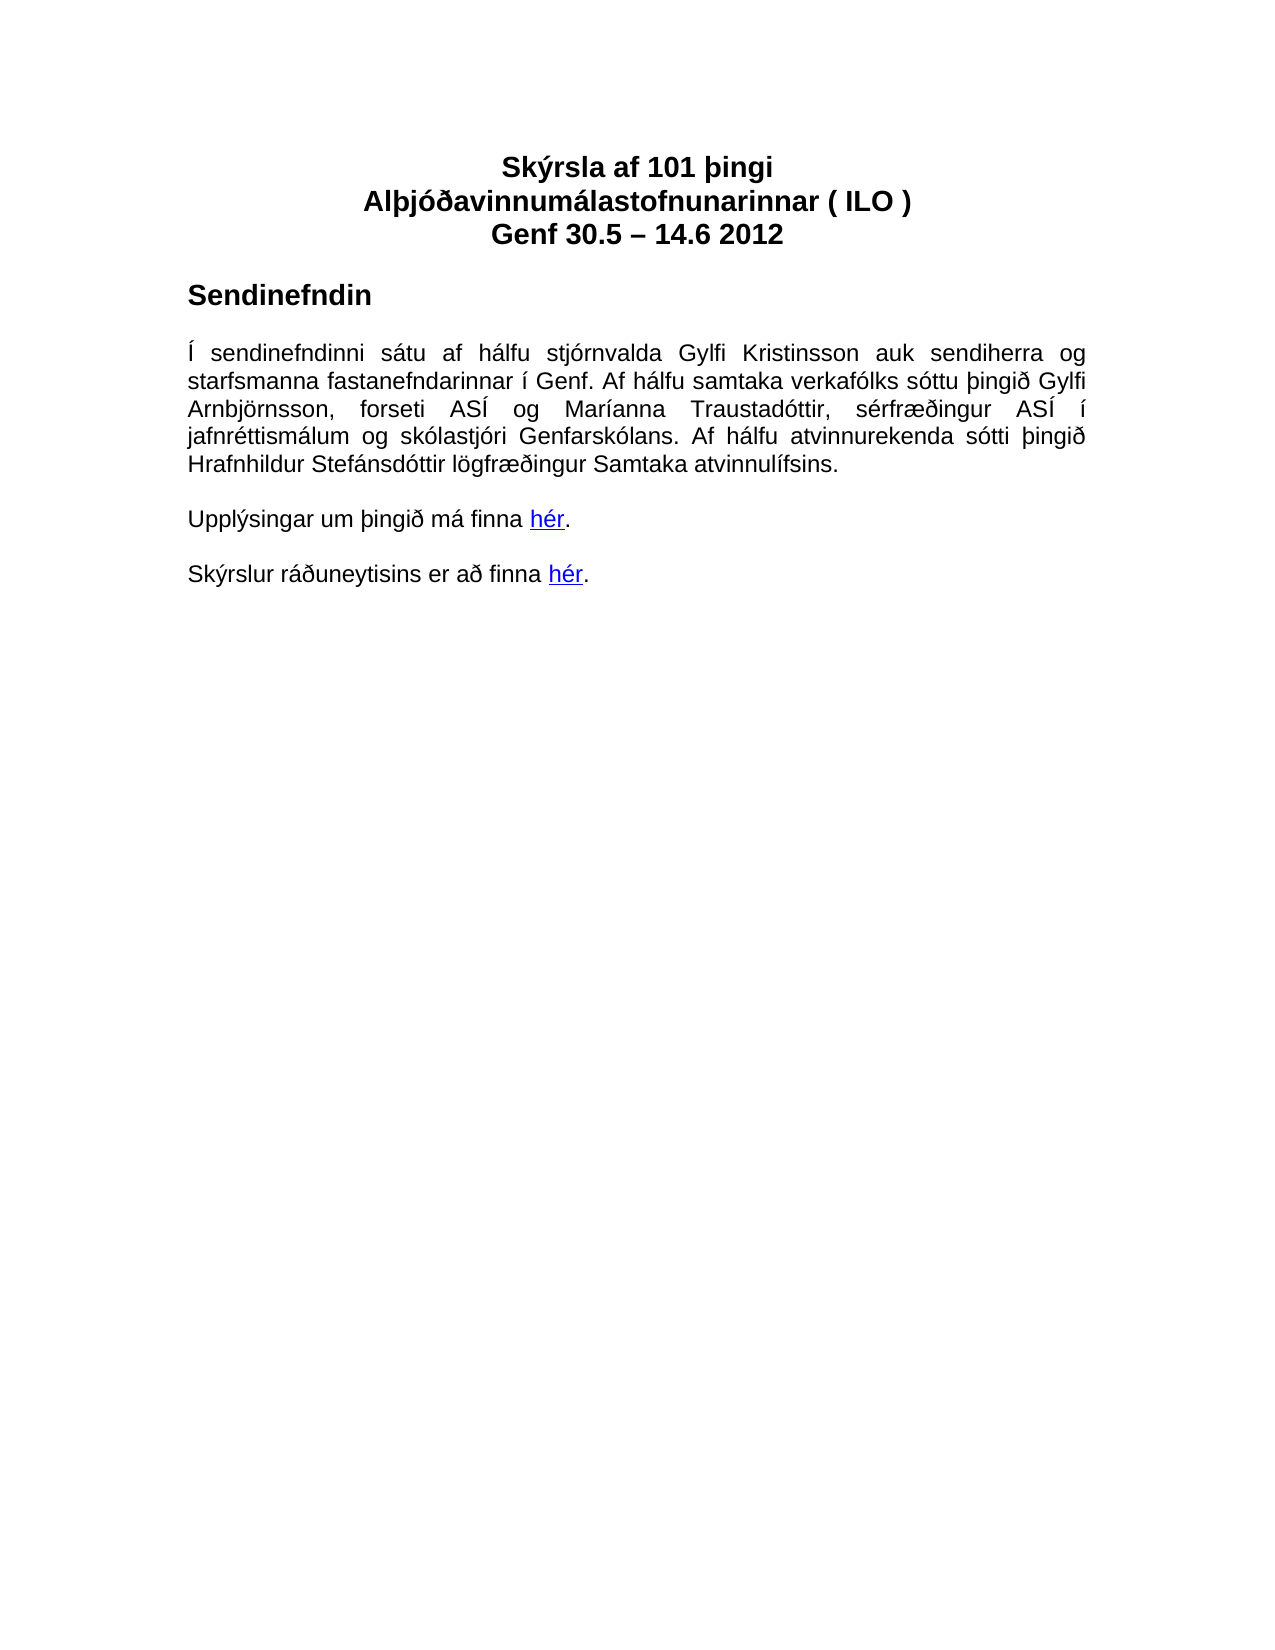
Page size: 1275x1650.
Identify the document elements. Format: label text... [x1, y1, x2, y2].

text Genf 30.5 – 14.6 2012 [187, 217, 1087, 251]
text Skýrslur ráðuneytisins er að finna hér. [187, 560, 1087, 588]
text Alþjóðavinnumálastofnunarinnar ( ILO ) [187, 183, 1087, 217]
text Skýrsla af 101 þingi [187, 150, 1087, 183]
text Upplýsingar um þingið má finna hér. [187, 505, 1087, 533]
text Í sendinefndinni sátu af hálfu stjórnvalda Gylfi Kristinsson auk sendiherra og starfsmanna fastanefndarinnar í Genf. Af hálfu samtaka verkafólks sóttu þingið Gylfi Arnbjörnsson, forseti ASÍ og Maríanna Traustadóttir, sérfræðingur ASÍ í jafnréttismálum og skólastjóri Genfarskólans. Af hálfu atvinnurekenda sótti þingið Hrafnhildur Stefánsdóttir lögfræðingur Samtaka atvinnulífsins. [187, 312, 1087, 477]
text Sendinefndin [187, 278, 1087, 312]
